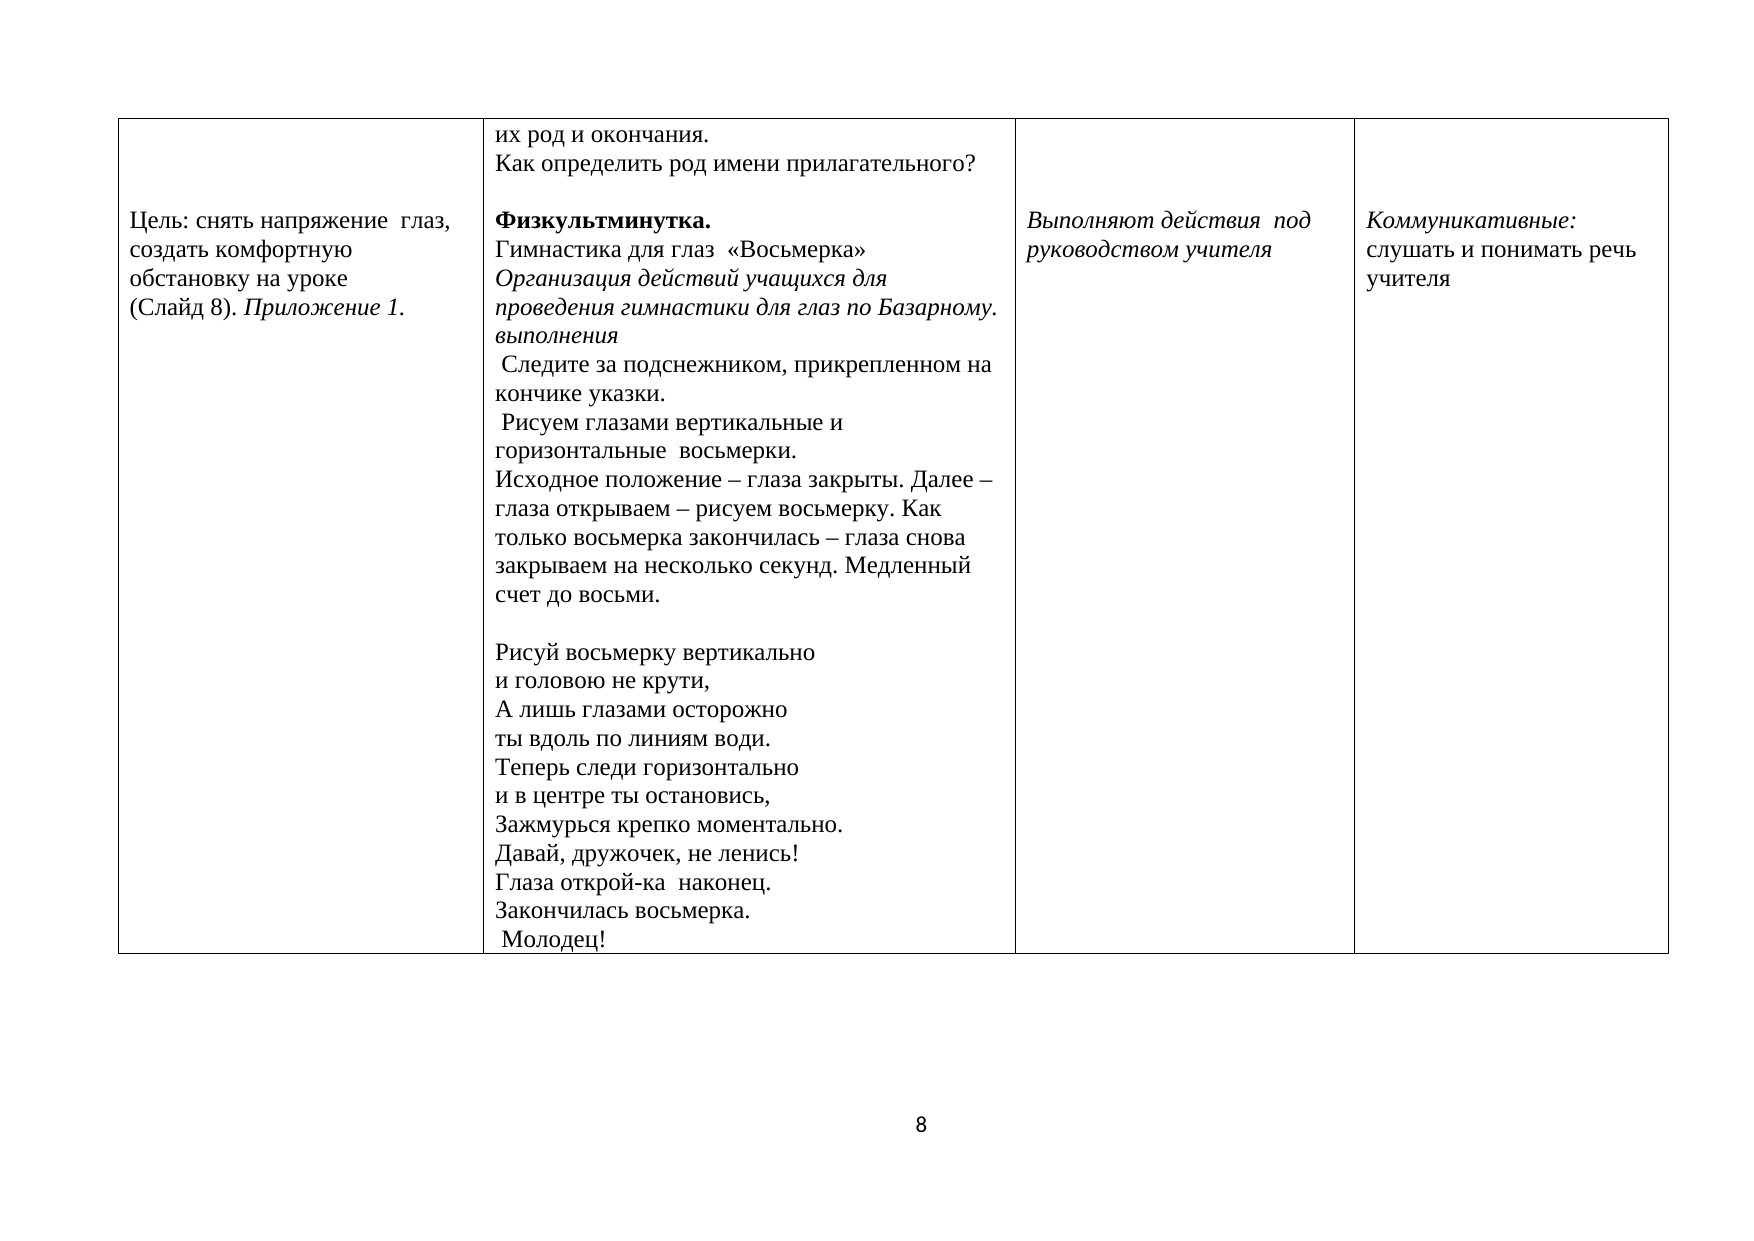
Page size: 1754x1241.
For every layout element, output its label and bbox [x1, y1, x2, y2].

table_cell [484, 119, 1015, 953]
table_cell [1355, 119, 1668, 953]
table_cell [119, 119, 483, 953]
table_cell [1016, 119, 1354, 953]
